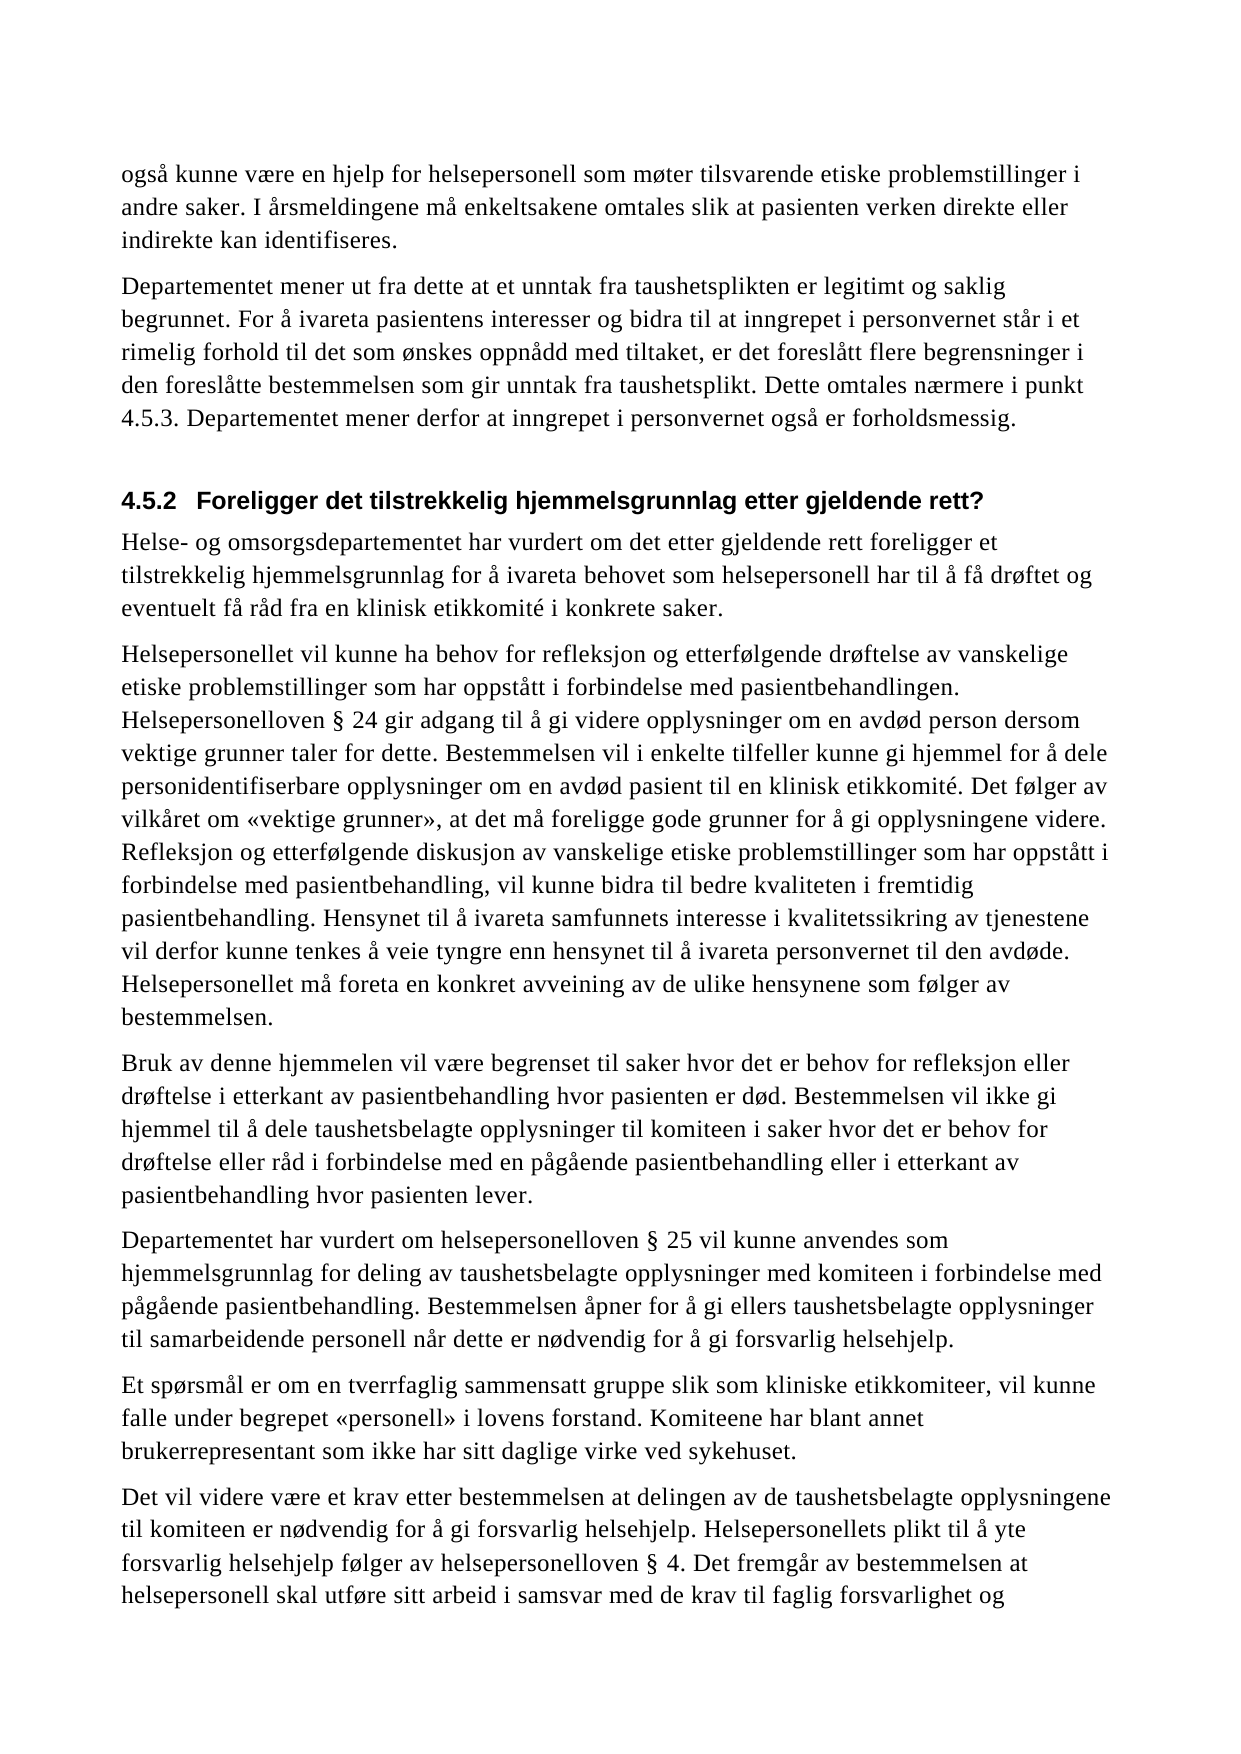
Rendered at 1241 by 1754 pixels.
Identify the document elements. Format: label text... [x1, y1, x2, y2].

text Bruk av denne hjemmelen vil være begrenset til saker hvor det er behov for refleksjon eller drøftelse i etterkant av pasientbehandling hvor pasienten er død. Bestemmelsen vil ikke gi hjemmel til å dele taushetsbelagte opplysninger til komiteen i saker hvor det er behov for drøftelse eller råd i forbindelse med en pågående pasientbehandling eller i etterkant av pasientbehandling hvor pasienten lever. [121, 1048, 1119, 1209]
text Departementet mener ut fra dette at et unntak fra taushetsplikten er legitimt og saklig begrunnet. For å ivareta pasientens interesser og bidra til at inngrepet i personvernet står i et rimelig forhold til det som ønskes oppnådd med tiltaket, er det foreslått flere begrensninger i den foreslåtte bestemmelsen som gir unntak fra taushetsplikt. Dette omtales nærmere i punkt 4.5.3. Departementet mener derfor at inngrepet i personvernet også er forholdsmessig. [121, 271, 1119, 432]
text Helsepersonellet vil kunne ha behov for refleksjon og etterfølgende drøftelse av vanskelige etiske problemstillinger som har oppstått i forbindelse med pasientbehandlingen. Helsepersonelloven § 24 gir adgang til å gi videre opplysninger om en avdød person dersom vektige grunner taler for dette. Bestemmelsen vil i enkelte tilfeller kunne gi hjemmel for å dele personidentifiserbare opplysninger om en avdød pasient til en klinisk etikkomité. Det følger av vilkåret om «vektige grunner», at det må foreligge gode grunner for å gi opplysningene videre. Refleksjon og etterfølgende diskusjon av vanskelige etiske problemstillinger som har oppstått i forbindelse med pasientbehandling, vil kunne bidra til bedre kvaliteten i fremtidig pasientbehandling. Hensynet til å ivareta samfunnets interesse i kvalitetssikring av tjenestene vil derfor kunne tenkes å veie tyngre enn hensynet til å ivareta personvernet til den avdøde. Helsepersonellet må foreta en konkret avveining av de ulike hensynene som følger av bestemmelsen. [121, 639, 1119, 1031]
text Helse- og omsorgsdepartementet har vurdert om det etter gjeldende rett foreligger et tilstrekkelig hjemmelsgrunnlag for å ivareta behovet som helsepersonell har til å få drøftet og eventuelt få råd fra en klinisk etikkomité i konkrete saker. [121, 527, 1119, 622]
text Et spørsmål er om en tverrfaglig sammensatt gruppe slik som kliniske etikkomiteer, vil kunne falle under begrepet «personell» i lovens forstand. Komiteene har blant annet brukerrepresentant som ikke har sitt daglige virke ved sykehuset. [121, 1370, 1119, 1465]
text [121, 159, 1119, 254]
subtitle Foreligger det tilstrekkelig hjemmelsgrunnlag etter gjeldende rett? [121, 486, 1119, 515]
text Departementet har vurdert om helsepersonelloven § 25 vil kunne anvendes som hjemmelsgrunnlag for deling av taushetsbelagte opplysninger med komiteen i forbindelse med pågående pasientbehandling. Bestemmelsen åpner for å gi ellers taushetsbelagte opplysninger til samarbeidende personell når dette er nødvendig for å gi forsvarlig helsehjelp. [121, 1225, 1119, 1353]
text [121, 1482, 1119, 1609]
